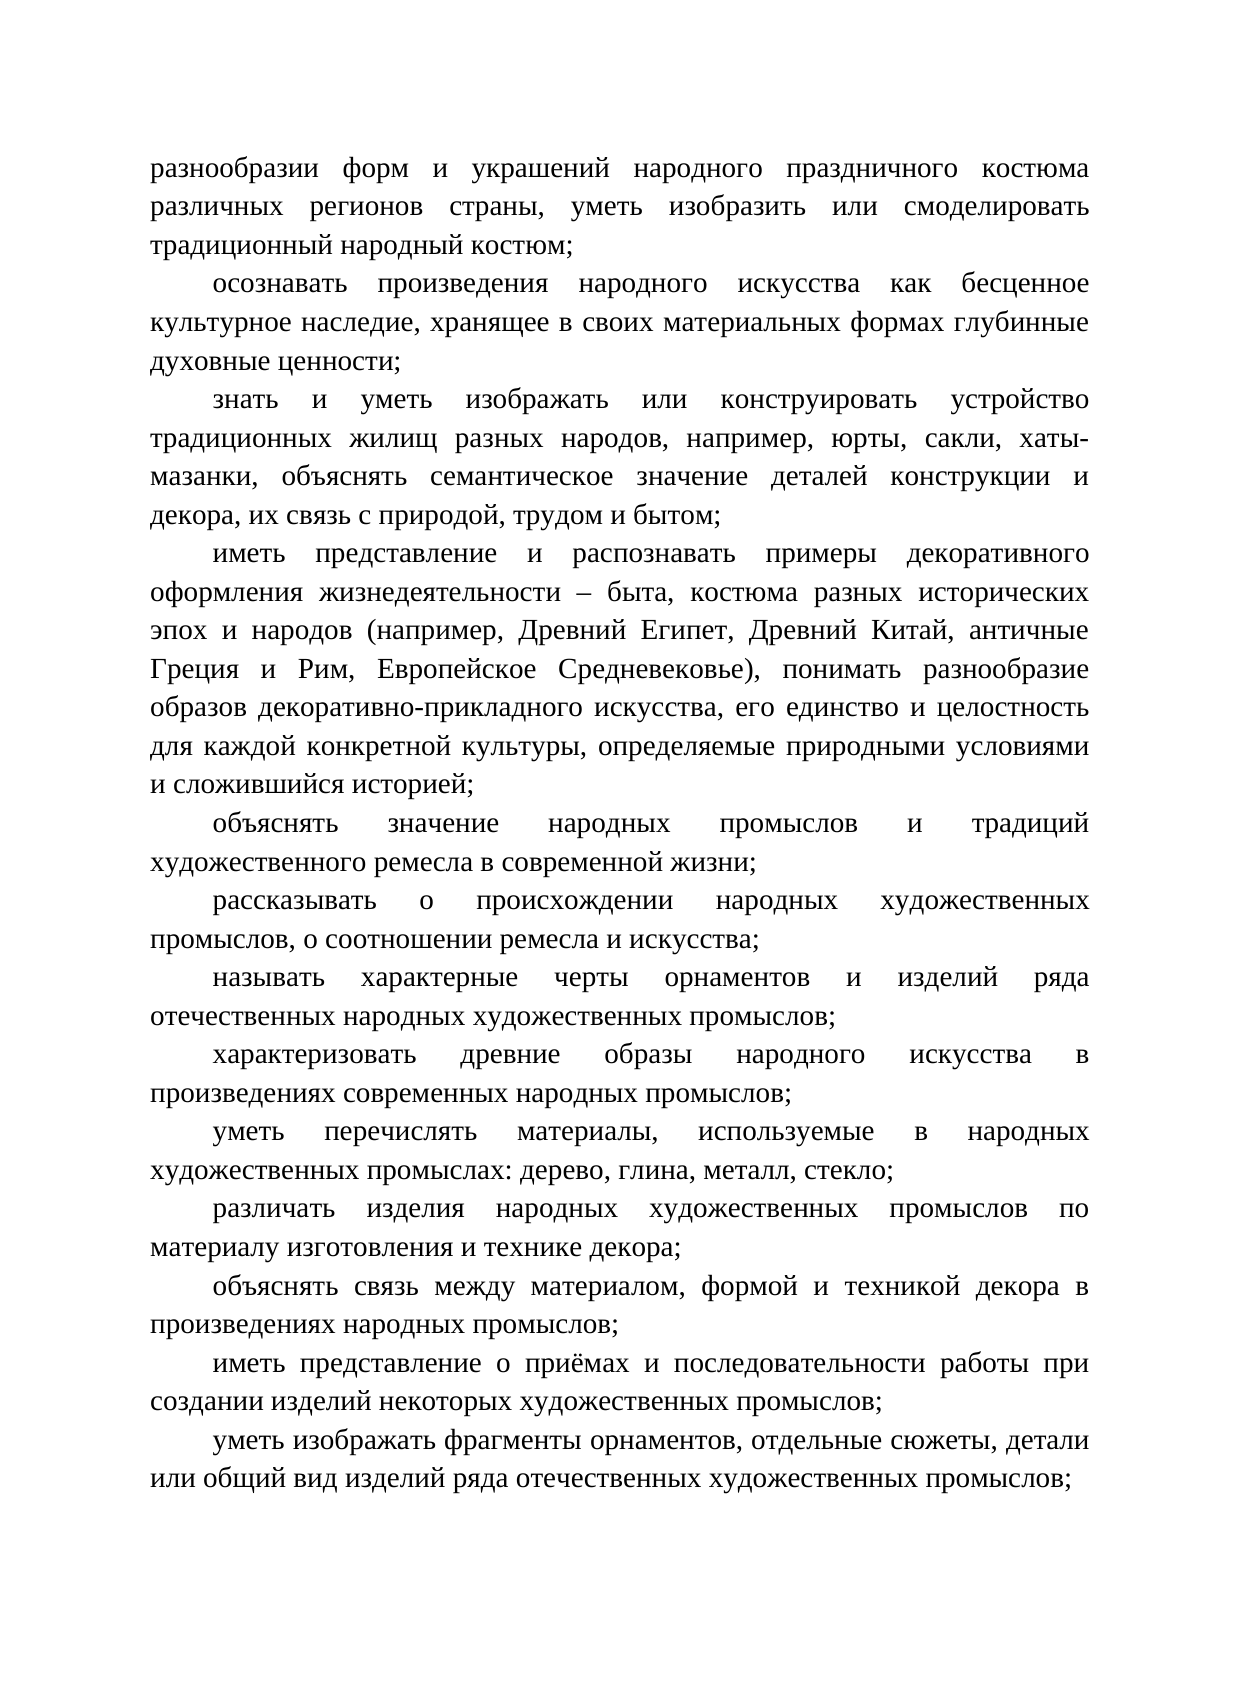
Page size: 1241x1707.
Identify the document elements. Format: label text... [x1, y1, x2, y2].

text уметь перечислять материалы, используемые в народных художественных промыслах: дерево, глина, металл, стекло; [150, 1113, 1090, 1186]
text иметь представление о приёмах и последовательности работы при создании изделий некоторых художественных промыслов; [150, 1345, 1090, 1417]
text объяснять значение народных промыслов и традиций художественного ремесла в современной жизни; [150, 805, 1090, 877]
text называть характерные черты орнаментов и изделий ряда отечественных народных художественных промыслов; [150, 959, 1090, 1031]
text рассказывать о происхождении народных художественных промыслов, о соотношении ремесла и искусства; [150, 882, 1090, 954]
text осознавать произведения народного искусства как бесценное культурное наследие, хранящее в своих материальных формах глубинные духовные ценности; [150, 266, 1090, 376]
text уметь изображать фрагменты орнаментов, отдельные сюжеты, детали или общий вид изделий ряда отечественных художественных промыслов; [150, 1422, 1090, 1494]
text объяснять связь между материалом, формой и техникой декора в произведениях народных промыслов; [150, 1268, 1090, 1340]
text различать изделия народных художественных промыслов по материалу изготовления и технике декора; [150, 1191, 1090, 1263]
text знать и уметь изображать или конструировать устройство традиционных жилищ разных народов, например, юрты, сакли, хаты-мазанки, объяснять семантическое значение деталей конструкции и декора, их связь с природой, трудом и бытом; [150, 381, 1090, 530]
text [150, 150, 1090, 261]
text иметь представление и распознавать примеры декоративного оформления жизнедеятельности – быта, костюма разных исторических эпох и народов (например, Древний Египет, Древний Китай, античные Греция и Рим, Европейское Средневековье), понимать разнообразие образов декоративно-прикладного искусства, его единство и целостность для каждой конкретной культуры, определяемые природными условиями и сложившийся историей; [150, 535, 1090, 800]
text характеризовать древние образы народного искусства в произведениях современных народных промыслов; [150, 1036, 1090, 1108]
